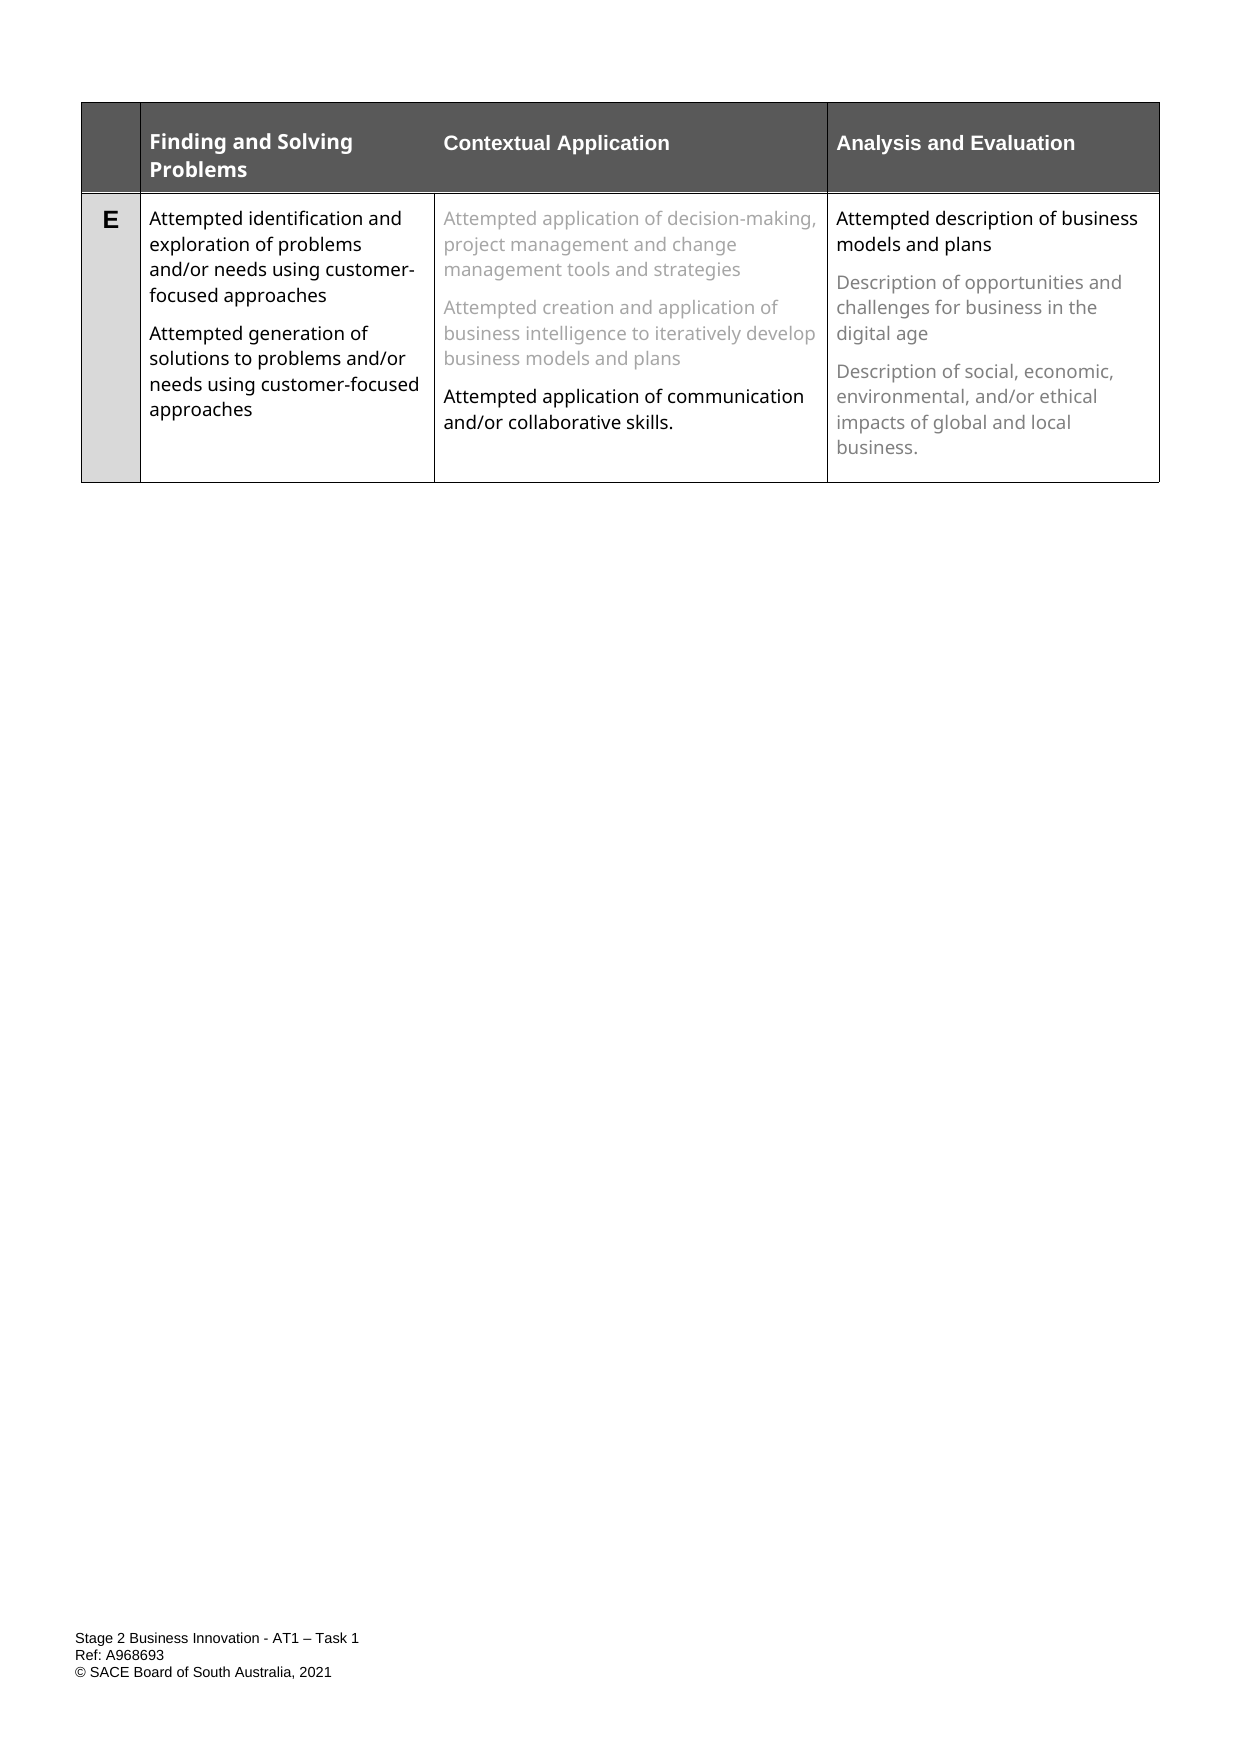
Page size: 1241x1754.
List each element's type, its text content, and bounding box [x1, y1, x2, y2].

table_cell Attempted application of decision-making, project management and change management tools and strategies Attempted creation and application of business intelligence to iteratively develop business models and plans Attempted application of communication and/or collaborative skills. [435, 194, 827, 482]
table_header Finding and Solving Problems [141, 103, 434, 192]
table_header Analysis and Evaluation [828, 103, 1159, 192]
table_cell Attempted identification and exploration of problems and/or needs using customer-focused approaches Attempted generation of solutions to problems and/or needs using customer-focused approaches [141, 194, 434, 482]
table_cell Attempted description of business models and plans Description of opportunities and challenges for business in the digital age Description of social, economic, environmental, and/or ethical impacts of global and local business. [828, 194, 1159, 482]
table_cell E [82, 194, 140, 482]
table_header Contextual Application [434, 103, 827, 192]
table_header - [82, 103, 140, 192]
